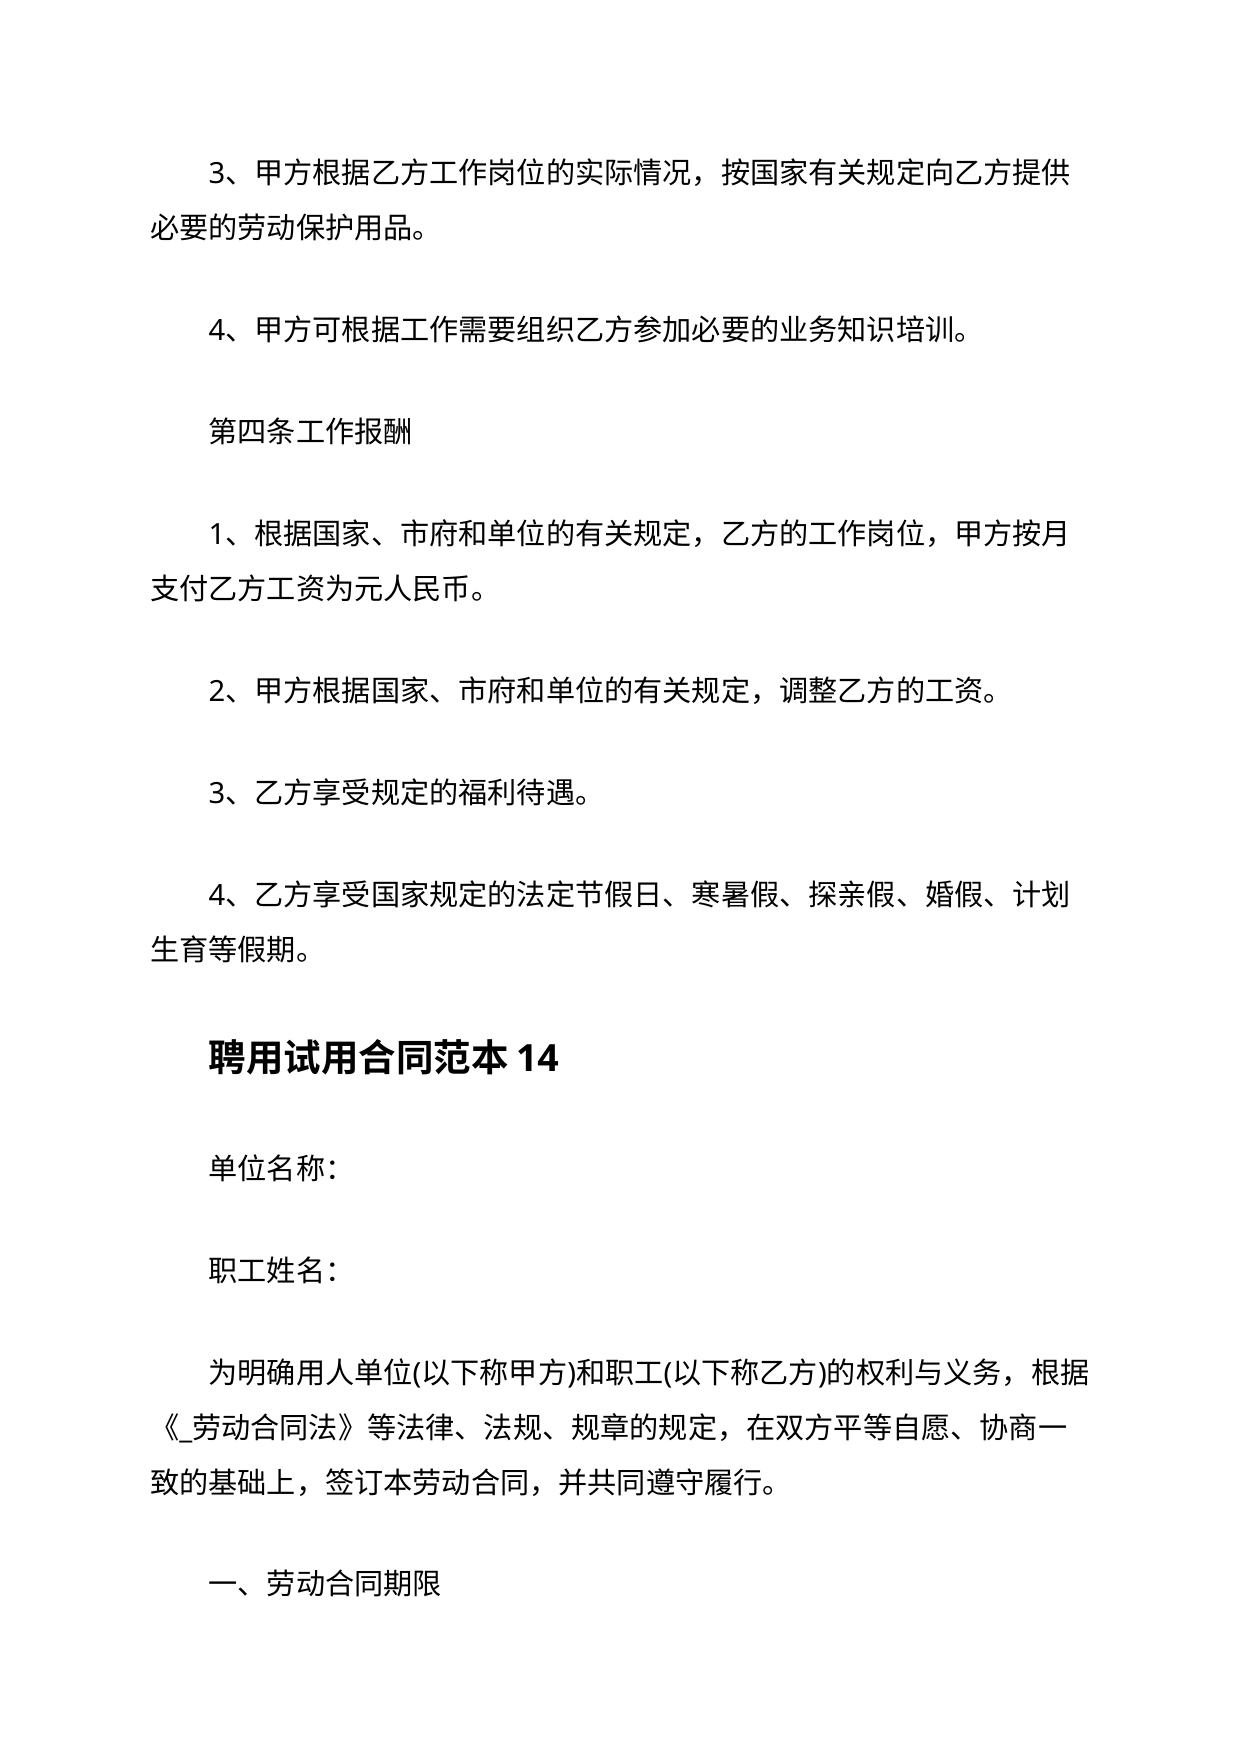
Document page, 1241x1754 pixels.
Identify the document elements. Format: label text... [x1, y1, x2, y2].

text 4、甲方可根据工作需要组织乙方参加必要的业务知识培训。 [150, 307, 1090, 349]
text 3、甲方根据乙方工作岗位的实际情况，按国家有关规定向乙方提供必要的劳动保护用品。 [150, 150, 1090, 247]
text 职工姓名： [150, 1247, 1090, 1290]
text 单位名称： [150, 1146, 1090, 1188]
text 为明确用人单位(以下称甲方)和职工(以下称乙方)的权利与义务，根据《_劳动合同法》等法律、法规、规章的规定，在双方平等自愿、协商一致的基础上，签订本劳动合同，并共同遵守履行。 [150, 1349, 1090, 1501]
text 一、劳动合同期限 [150, 1561, 1090, 1603]
text 2、甲方根据国家、市府和单位的有关规定，调整乙方的工资。 [150, 667, 1090, 710]
text 4、乙方享受国家规定的法定节假日、寒暑假、探亲假、婚假、计划生育等假期。 [150, 871, 1090, 968]
text 聘用试用合同范本14 [150, 1028, 1090, 1082]
text 1、根据国家、市府和单位的有关规定，乙方的工作岗位，甲方按月支付乙方工资为元人民币。 [150, 511, 1090, 608]
text 3、乙方享受规定的福利待遇。 [150, 769, 1090, 812]
text 第四条工作报酬 [150, 409, 1090, 451]
